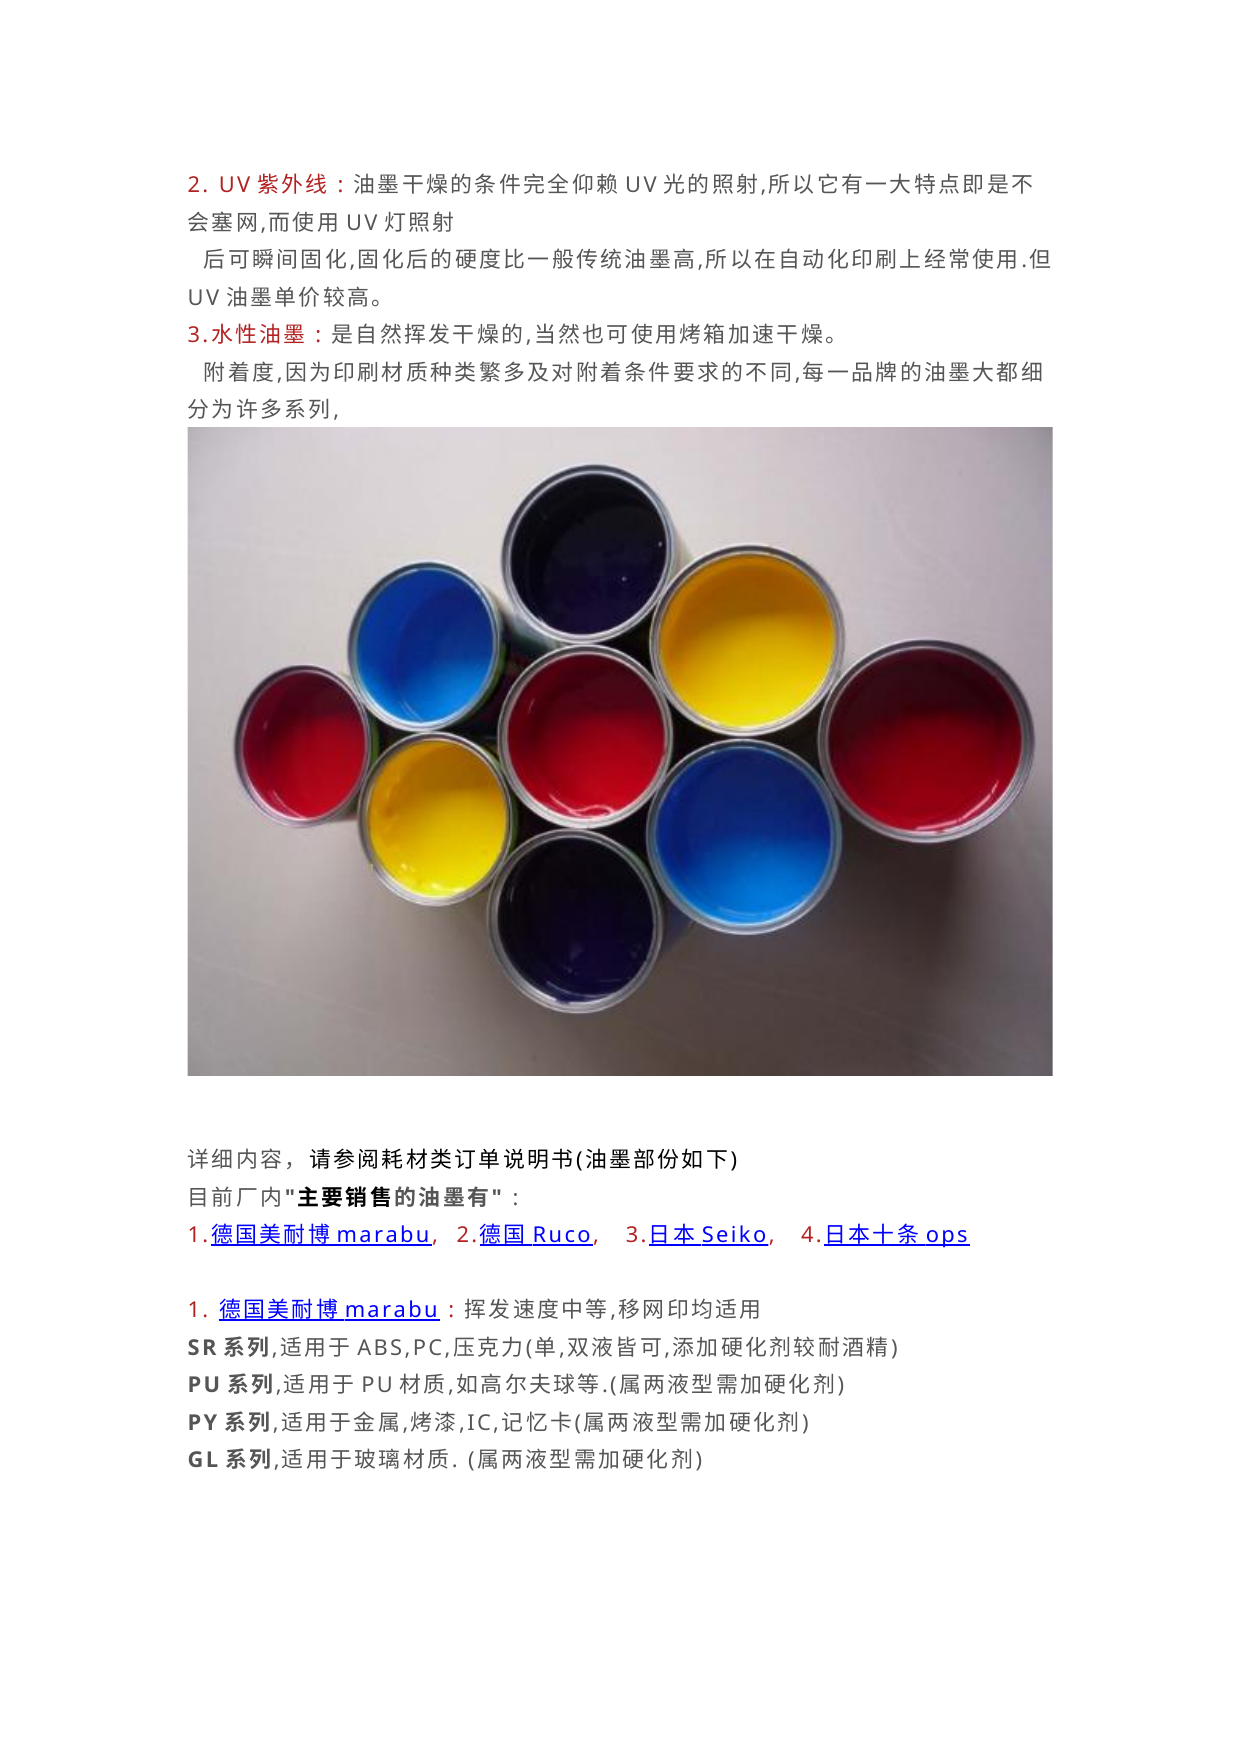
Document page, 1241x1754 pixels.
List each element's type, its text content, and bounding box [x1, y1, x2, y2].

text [187, 164, 1053, 427]
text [187, 1327, 1053, 1552]
picture [187, 427, 1053, 1076]
